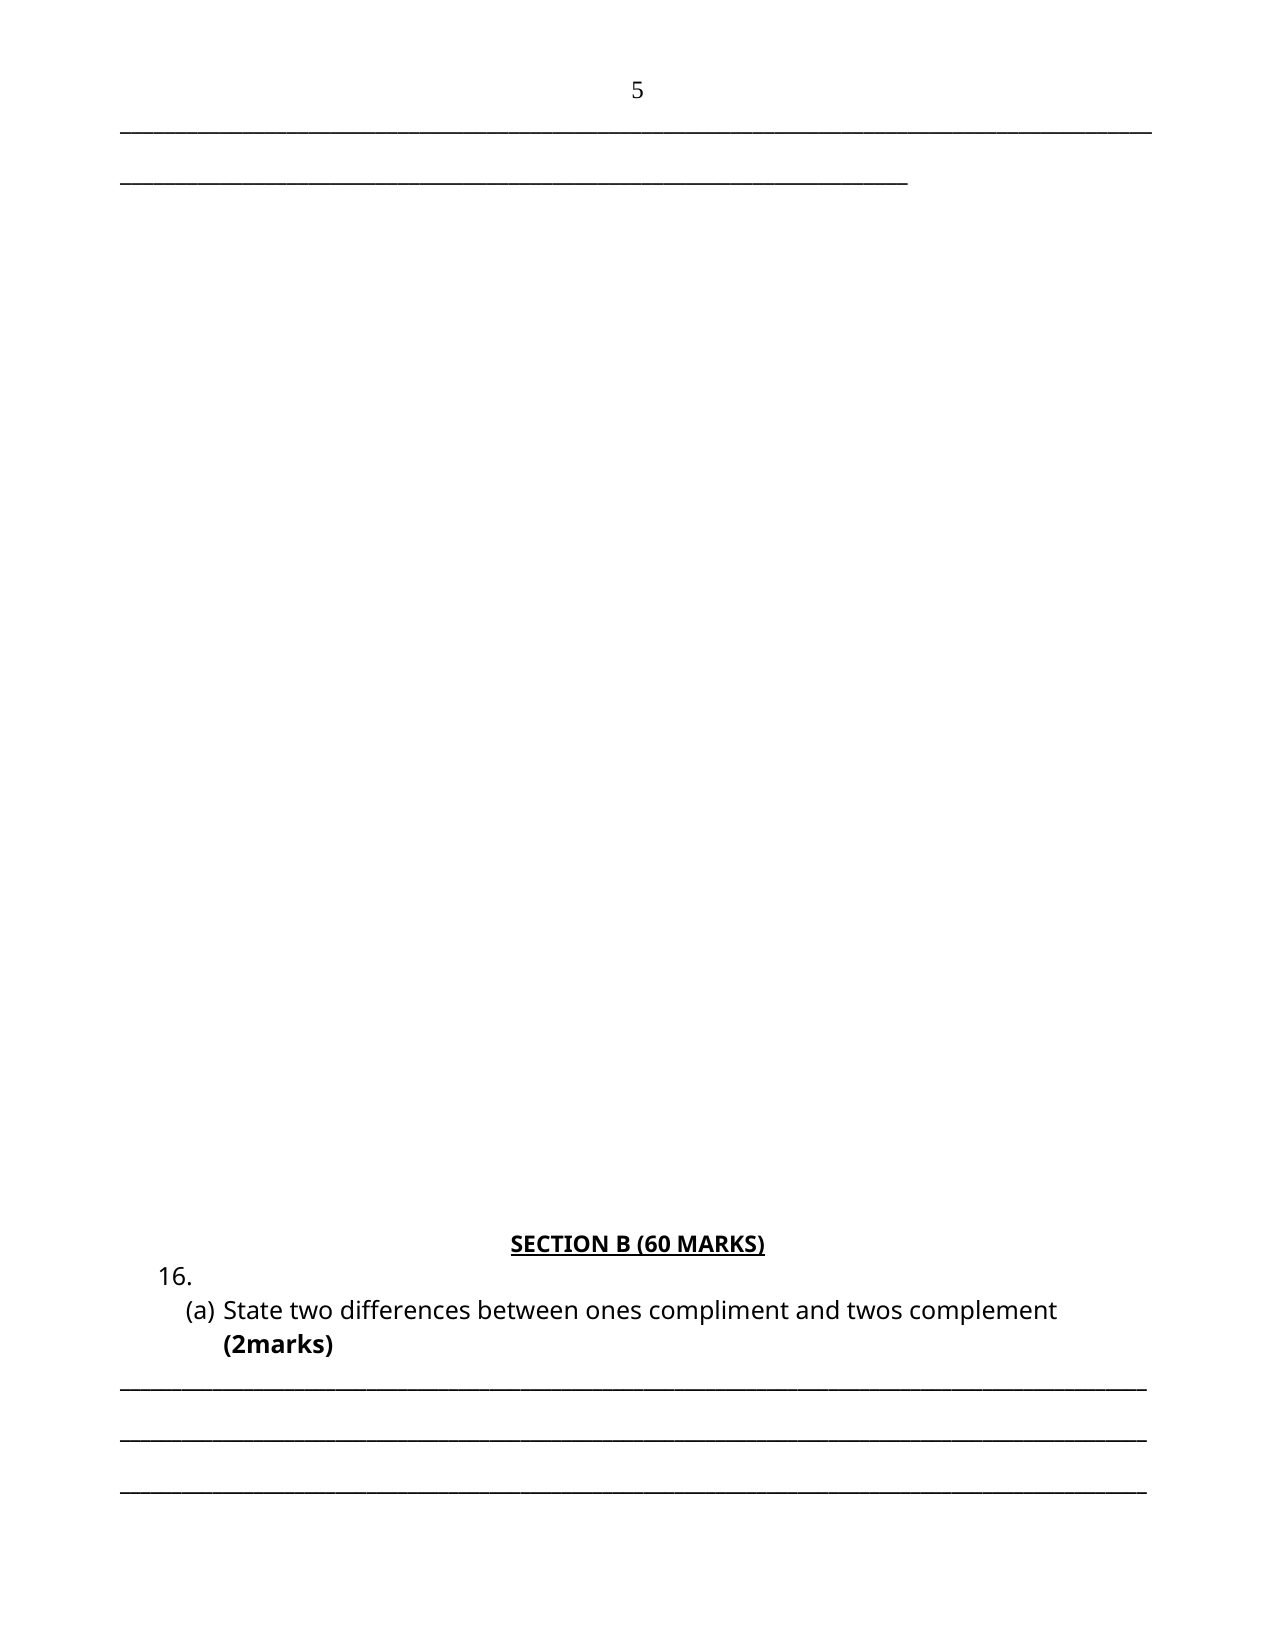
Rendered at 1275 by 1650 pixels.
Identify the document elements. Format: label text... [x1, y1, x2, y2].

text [120, 104, 1155, 189]
text SECTION B (60 MARKS) [120, 1228, 1155, 1259]
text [120, 1361, 1155, 1497]
list State two differences between ones compliment and twos complement (2marks) [186, 1293, 1155, 1361]
